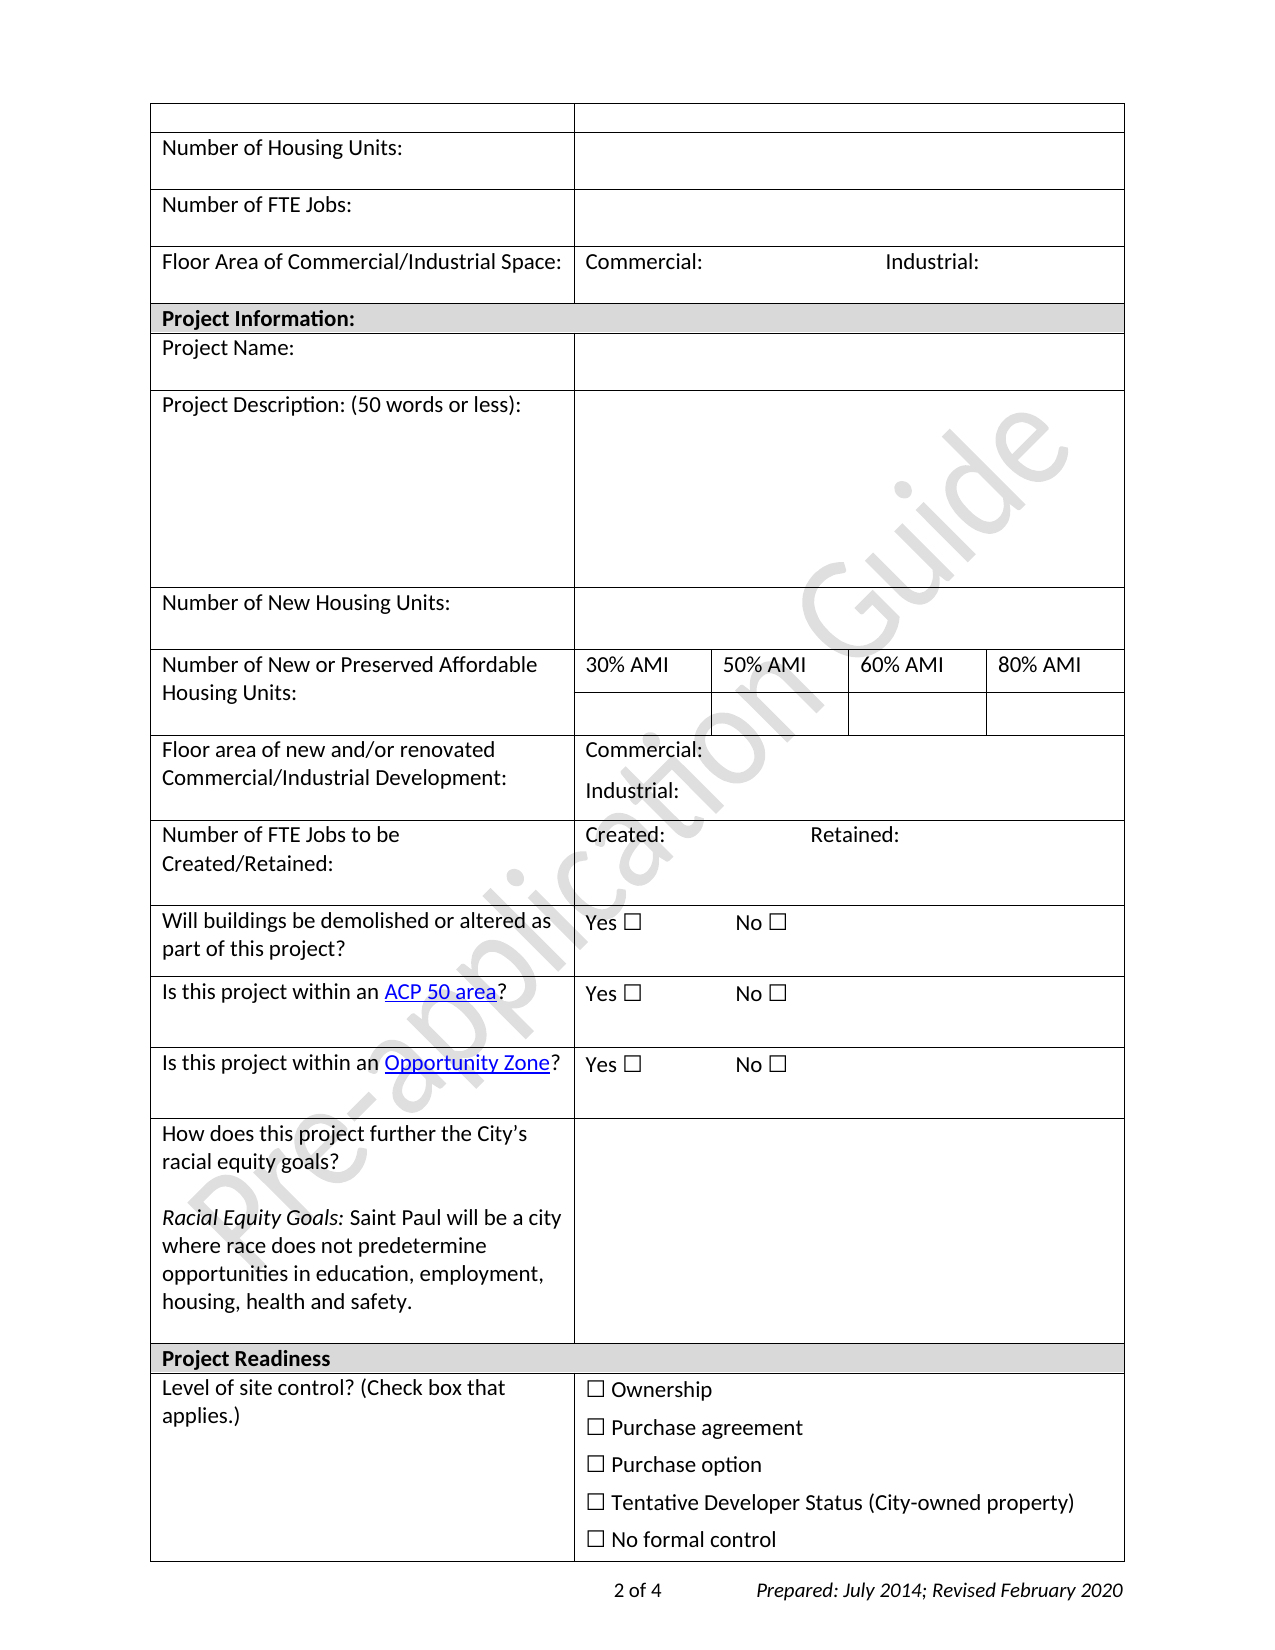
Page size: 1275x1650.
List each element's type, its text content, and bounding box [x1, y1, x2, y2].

table_cell Level of site control? (Check box that applies.) [151, 1374, 574, 1561]
table_cell [575, 693, 711, 734]
table_cell Floor area of new and/or renovated Commercial/Industrial Development: [151, 736, 574, 819]
table_cell Commercial: Industrial: [575, 247, 1124, 303]
table_cell Ownership Purchase agreement Purchase option Tentative Developer Status (City-owned property) No formal control [575, 1374, 1124, 1561]
table_cell Yes No [575, 1048, 1124, 1118]
table_cell Is this project within an ACP 50 area? [151, 977, 574, 1047]
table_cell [151, 104, 574, 132]
table_cell Number of New or Preserved Affordable Housing Units: [151, 650, 574, 734]
table_cell [575, 391, 1124, 587]
table_cell [849, 693, 986, 734]
table_cell Number of FTE Jobs: [151, 190, 574, 246]
table_cell 50% AMI [712, 650, 848, 692]
table_cell 80% AMI [987, 650, 1124, 692]
table_cell 60% AMI [849, 650, 986, 692]
table_cell Project Information: [151, 304, 1124, 332]
table_cell Commercial: Industrial: [575, 736, 1124, 819]
table_cell Number of Housing Units: [151, 133, 574, 189]
table_cell Number of FTE Jobs to be Created/Retained: [151, 821, 574, 905]
table_cell 30% AMI [575, 650, 711, 692]
table_cell Project Readiness [151, 1344, 1124, 1372]
table_cell [575, 1119, 1124, 1343]
table_cell [987, 693, 1124, 734]
table_cell [575, 104, 1124, 132]
table_cell Number of New Housing Units: [151, 588, 574, 649]
table_cell Project Name: [151, 334, 574, 389]
table_cell [575, 588, 1124, 649]
table_cell [575, 133, 1124, 189]
table_cell Is this project within an Opportunity Zone? [151, 1048, 574, 1118]
table_cell Created: Retained: [575, 821, 1124, 905]
table_cell How does this project further the City’s racial equity goals? Racial Equity Goals: Saint Paul will be a city where race does not predetermine opportunities in education, employment, housing, health and safety. [151, 1119, 574, 1343]
table_cell Yes No [575, 977, 1124, 1047]
table_cell [575, 190, 1124, 246]
table_cell Floor Area of Commercial/Industrial Space: [151, 247, 574, 303]
table_cell Yes No [575, 906, 1124, 976]
table_cell Project Description: (50 words or less): [151, 391, 574, 587]
table_cell Will buildings be demolished or altered as part of this project? [151, 906, 574, 976]
table_cell [712, 693, 848, 734]
table_cell [575, 334, 1124, 389]
